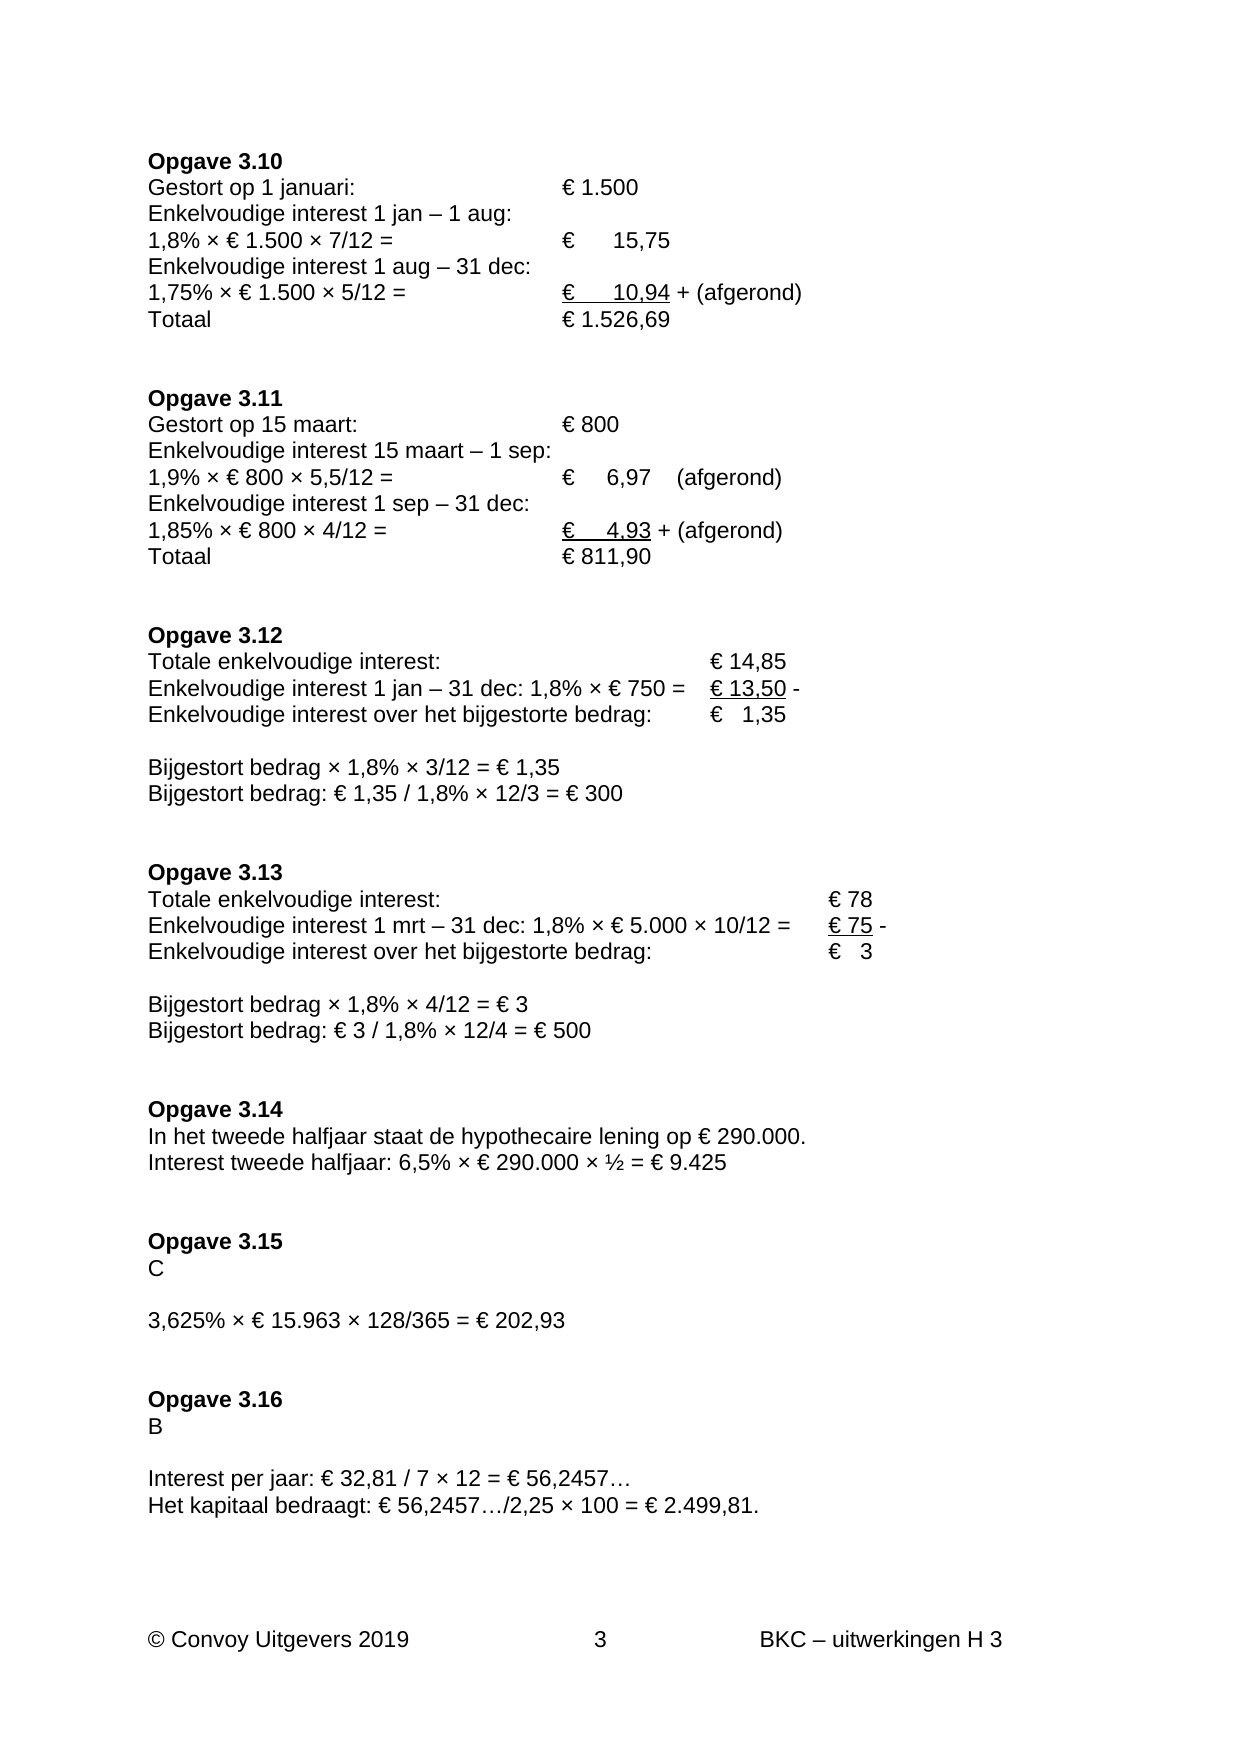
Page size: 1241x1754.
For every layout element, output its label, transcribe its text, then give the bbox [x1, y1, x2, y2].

text Totale enkelvoudige interest: € 14,85 [148, 648, 1093, 675]
text Opgave 3.16 [148, 1386, 1093, 1413]
text 1,8% × € 1.500 × 7/12 = € 15,75 [148, 227, 1093, 253]
text Enkelvoudige interest 15 maart – 1 sep: [148, 437, 1093, 464]
text Bijgestort bedrag × 1,8% × 4/12 = € 3 [148, 991, 1093, 1017]
text Enkelvoudige interest 1 mrt – 31 dec: 1,8% × € 5.000 × 10/12 = € 75 - [148, 912, 1093, 938]
text Bijgestort bedrag × 1,8% × 3/12 = € 1,35 [148, 754, 1093, 780]
text Totaal € 1.526,69 [148, 306, 1093, 332]
text B [148, 1413, 1093, 1439]
text Enkelvoudige interest 1 jan – 1 aug: [148, 200, 1093, 227]
text Gestort op 1 januari: € 1.500 [148, 174, 1093, 200]
text Het kapitaal bedraagt: € 56,2457…/2,25 × 100 = € 2.499,81. [148, 1492, 1093, 1518]
text Opgave 3.10 [148, 148, 1093, 174]
text Opgave 3.13 [148, 859, 1093, 886]
text Interest tweede halfjaar: 6,5% × € 290.000 × ½ = € 9.425 [148, 1149, 1093, 1175]
text 1,9% × € 800 × 5,5/12 = € 6,97 (afgerond) [148, 464, 1093, 490]
text Enkelvoudige interest over het bijgestorte bedrag: € 3 [148, 938, 1093, 964]
text Enkelvoudige interest 1 jan – 31 dec: 1,8% × € 750 = € 13,50 - [148, 675, 1093, 701]
text Opgave 3.15 [148, 1228, 1093, 1254]
text Bijgestort bedrag: € 3 / 1,8% × 12/4 = € 500 [148, 1017, 1093, 1044]
text Opgave 3.14 [148, 1096, 1093, 1123]
text Bijgestort bedrag: € 1,35 / 1,8% × 12/3 = € 300 [148, 780, 1093, 806]
text Opgave 3.11 [148, 385, 1093, 411]
text Opgave 3.12 [148, 622, 1093, 648]
text Gestort op 15 maart: € 800 [148, 411, 1093, 437]
text C [148, 1254, 1093, 1281]
text 1,75% × € 1.500 × 5/12 = € 10,94 + (afgerond) [148, 279, 1093, 306]
text Totaal € 811,90 [148, 543, 1093, 569]
text Enkelvoudige interest over het bijgestorte bedrag: € 1,35 [148, 701, 1093, 727]
text Enkelvoudige interest 1 aug – 31 dec: [148, 253, 1093, 279]
text Interest per jaar: € 32,81 / 7 × 12 = € 56,2457… [148, 1465, 1093, 1492]
text 1,85% × € 800 × 4/12 = € 4,93 + (afgerond) [148, 517, 1093, 543]
text 3,625% × € 15.963 × 128/365 = € 202,93 [148, 1307, 1093, 1333]
text In het tweede halfjaar staat de hypothecaire lening op € 290.000. [148, 1123, 1093, 1149]
text Totale enkelvoudige interest: € 78 [148, 886, 1093, 912]
text Enkelvoudige interest 1 sep – 31 dec: [148, 490, 1093, 517]
